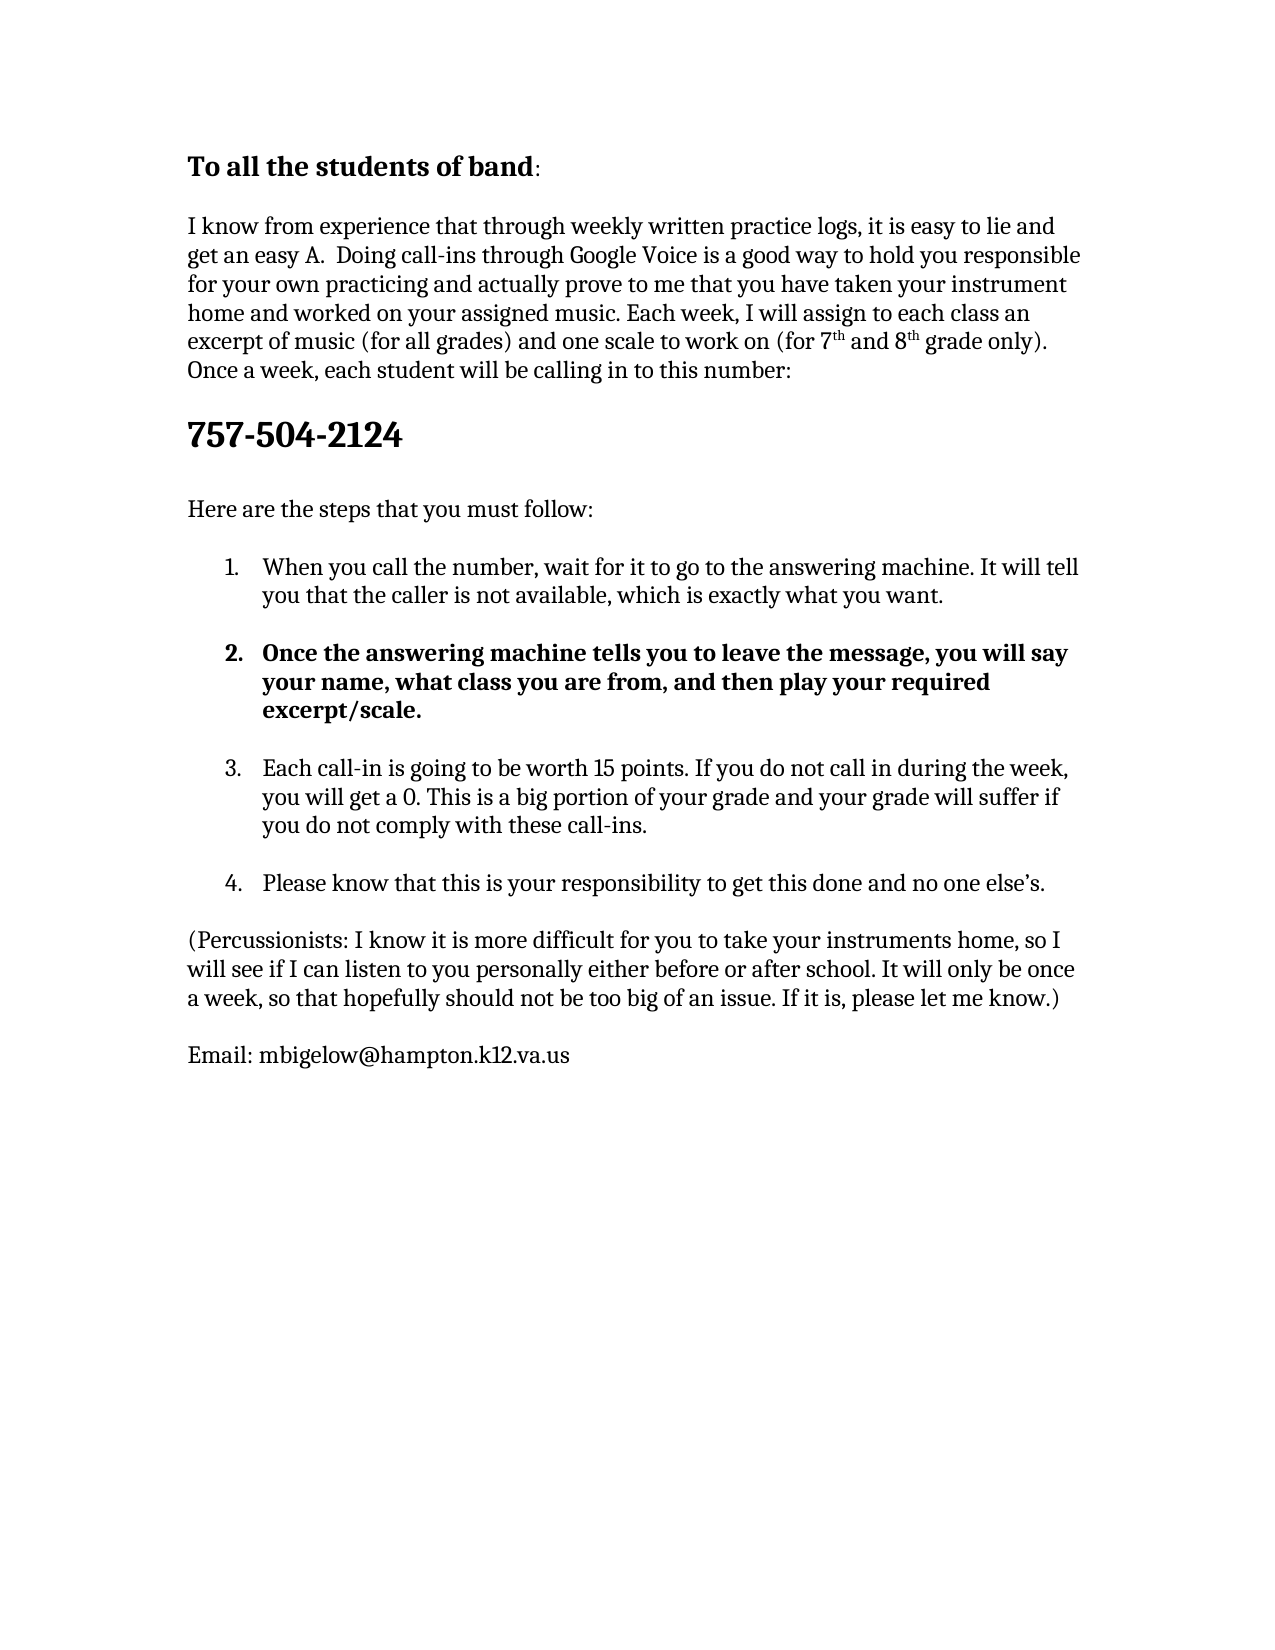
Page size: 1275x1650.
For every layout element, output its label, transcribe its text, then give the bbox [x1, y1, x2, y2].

text 757-504-2124 [187, 413, 1087, 457]
list Once the answering machine tells you to leave the message, you will say your name, what class you are from, and then play your required excerpt/scale. [225, 639, 1087, 725]
text Here are the steps that you must follow: [187, 495, 1087, 524]
text I know from experience that through weekly written practice logs, it is easy to lie and get an easy A. Doing call-ins through Google Voice is a good way to hold you responsible for your own practicing and actually prove to me that you have taken your instrument home and worked on your assigned music. Each week, I will assign to each class an excerpt of music (for all grades) and one scale to work on (for 7th and 8th grade only). Once a week, each student will be calling in to this number: [187, 212, 1087, 385]
text Email: mbigelow@hampton.k12.va.us [187, 1041, 1087, 1070]
list When you call the number, wait for it to go to the answering machine. It will tell you that the caller is not available, which is exactly what you want. [225, 552, 1087, 610]
text To all the students of band: [187, 150, 1087, 183]
text (Percussionists: I know it is more difficult for you to take your instruments home, so I will see if I can listen to you personally either before or after school. It will only be once a week, so that hopefully should not be too big of an issue. If it is, please let me know.) [187, 926, 1087, 1012]
list Please know that this is your responsibility to get this done and no one else’s. [225, 869, 1087, 897]
list Each call-in is going to be worth 15 points. If you do not call in during the week, you will get a 0. This is a big portion of your grade and your grade will suffer if you do not comply with these call-ins. [225, 754, 1087, 840]
